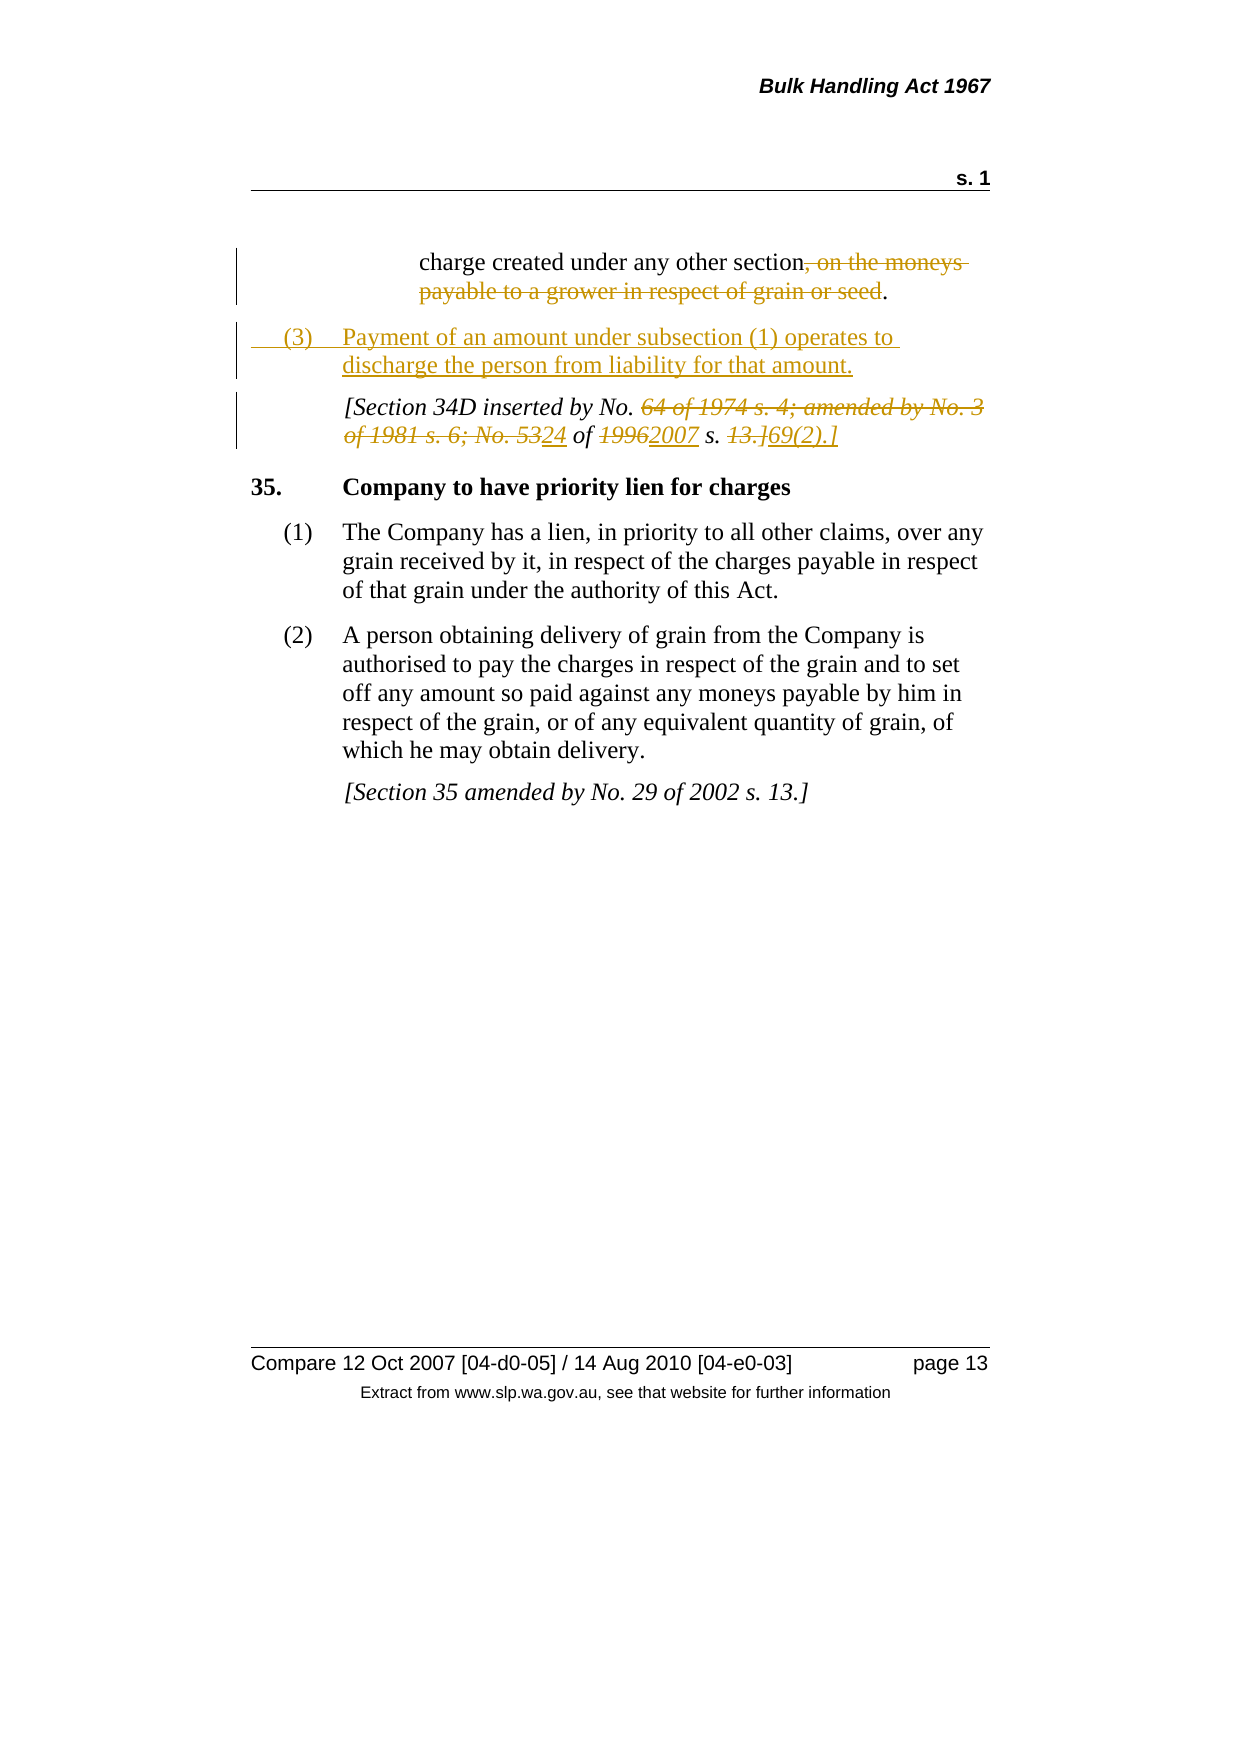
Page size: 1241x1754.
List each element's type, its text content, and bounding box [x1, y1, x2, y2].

subtitle 35. Company to have priority lien for charges [251, 472, 990, 501]
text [251, 247, 990, 305]
text [Section 35 amended by No. 29 of 2002 s. 13.] [251, 777, 990, 805]
text [Section 34D inserted by No. of s. [251, 392, 990, 449]
text (2) A person obtaining delivery of grain from the Company is authorised to pay the charges in respect of the grain and to set off any amount so paid against any moneys payable by him in respect of the grain, or of any equivalent quantity of grain, of which he may obtain delivery. [251, 620, 990, 764]
text (1) The Company has a lien, in priority to all other claims, over any grain received by it, in respect of the charges payable in respect of that grain under the authority of this Act. [251, 517, 990, 604]
